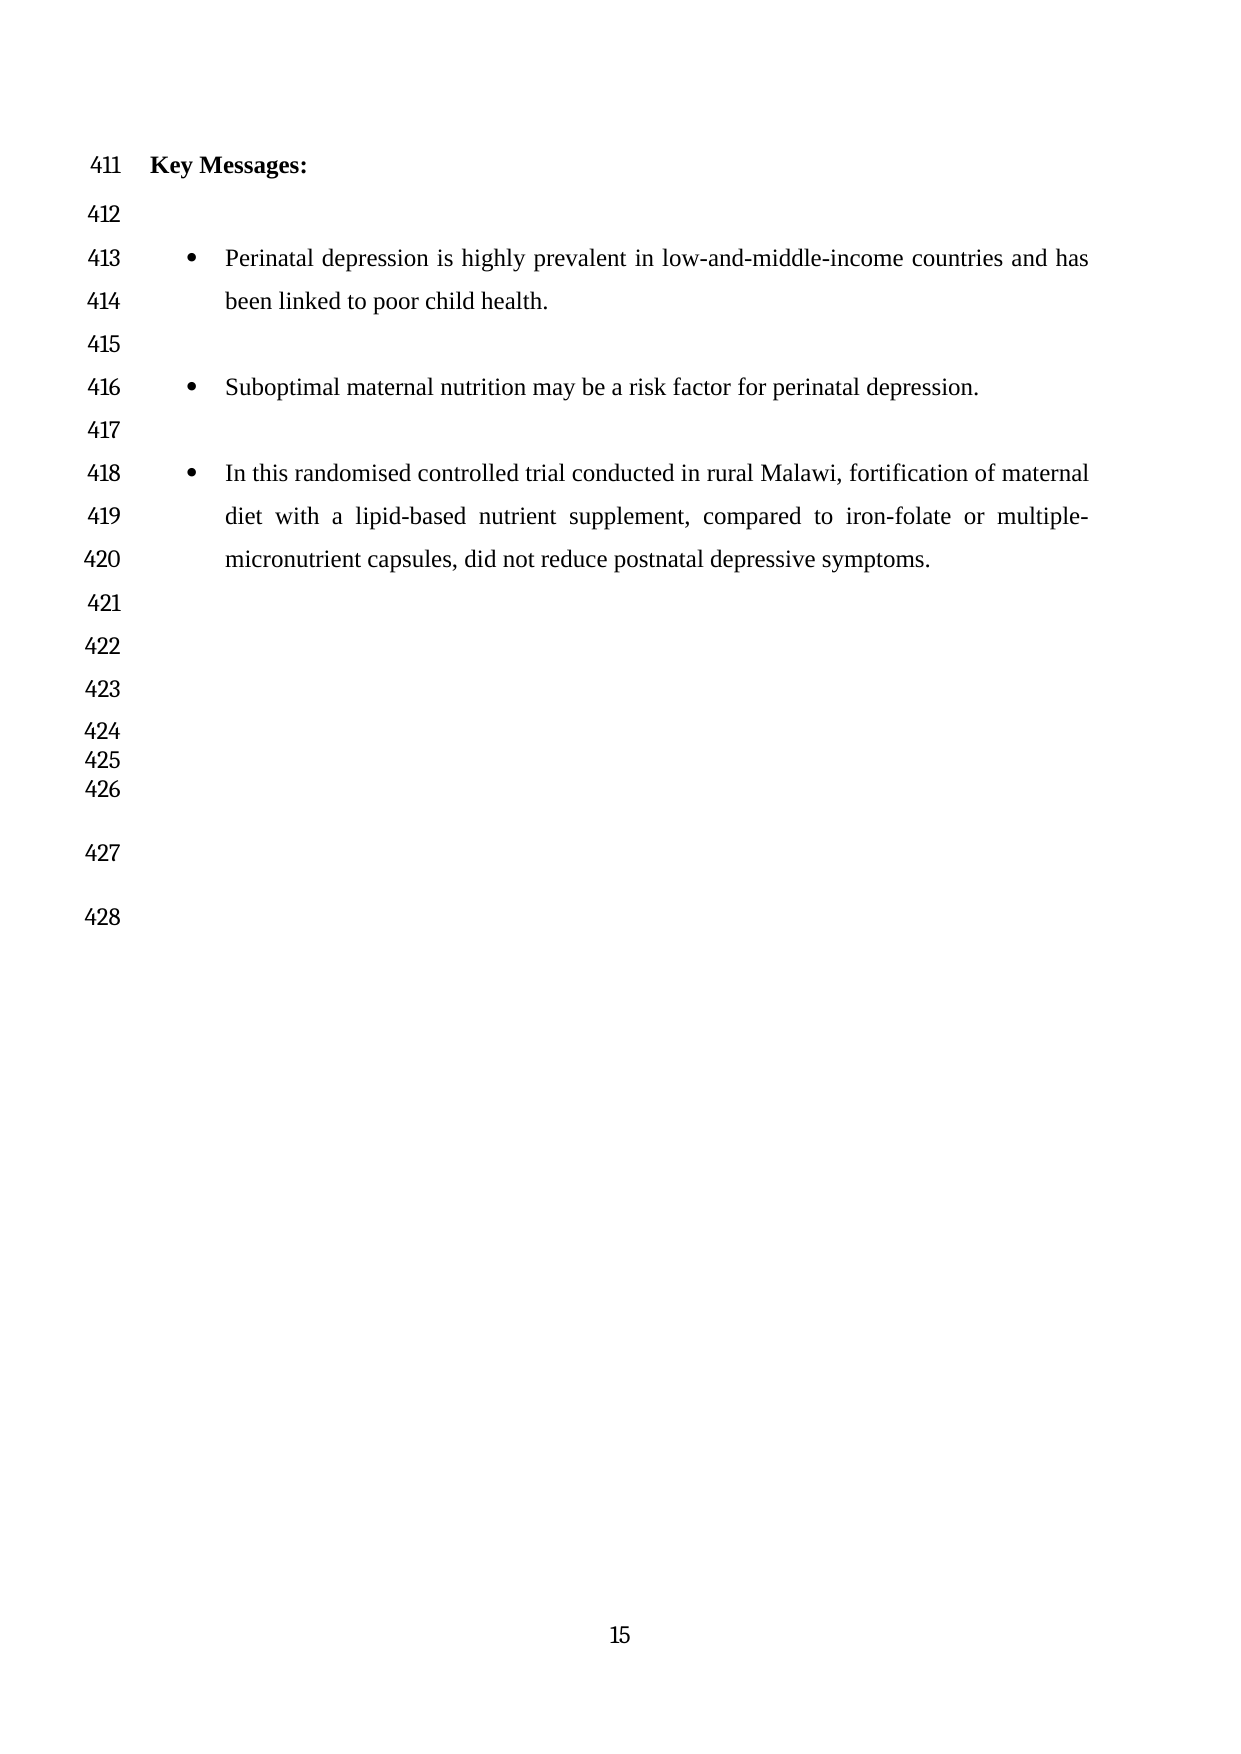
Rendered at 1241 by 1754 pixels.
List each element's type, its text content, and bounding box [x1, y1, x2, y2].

text Key Messages: [150, 150, 1090, 179]
list In this randomised controlled trial conducted in rural Malawi, fortification of maternal diet with a lipid-based nutrient supplement, compared to iron-folate or multiple-micronutrient capsules, did not reduce postnatal depressive symptoms. [187, 458, 1090, 573]
list Suboptimal maternal nutrition may be a risk factor for perinatal depression. [187, 372, 1090, 401]
list Perinatal depression is highly prevalent in low-and-middle-income countries and has been linked to poor child health. [187, 243, 1090, 314]
